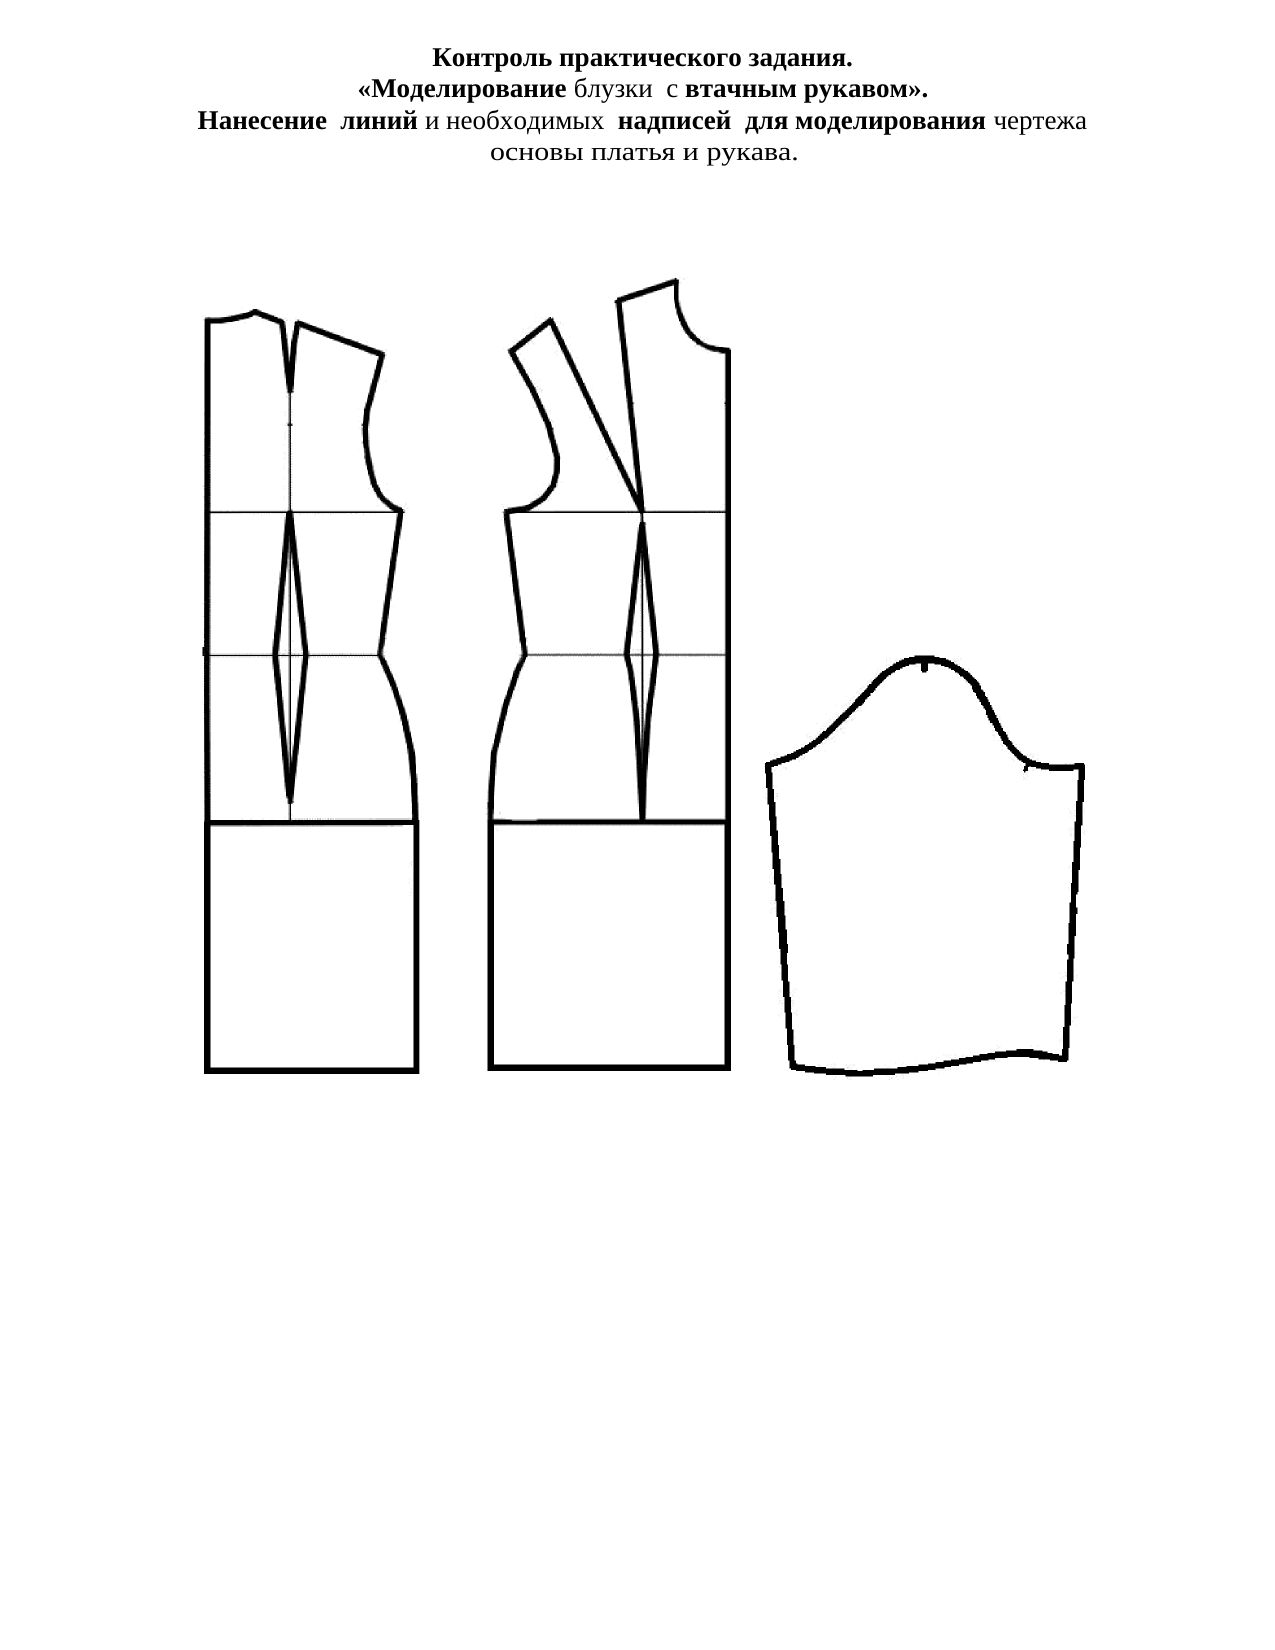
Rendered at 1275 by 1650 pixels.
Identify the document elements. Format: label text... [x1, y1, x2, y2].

picture [486, 277, 732, 1071]
picture [763, 655, 1085, 1080]
subtitle основы платья и рукава. [195, 136, 1093, 166]
text «Моделирование блузки с втачным рукавом». [195, 72, 1091, 104]
text Нанесение линий и необходимых надписей для моделирования чертежа [195, 104, 1089, 135]
subtitle Контроль практического задания. [195, 41, 1090, 72]
picture [202, 307, 420, 1074]
